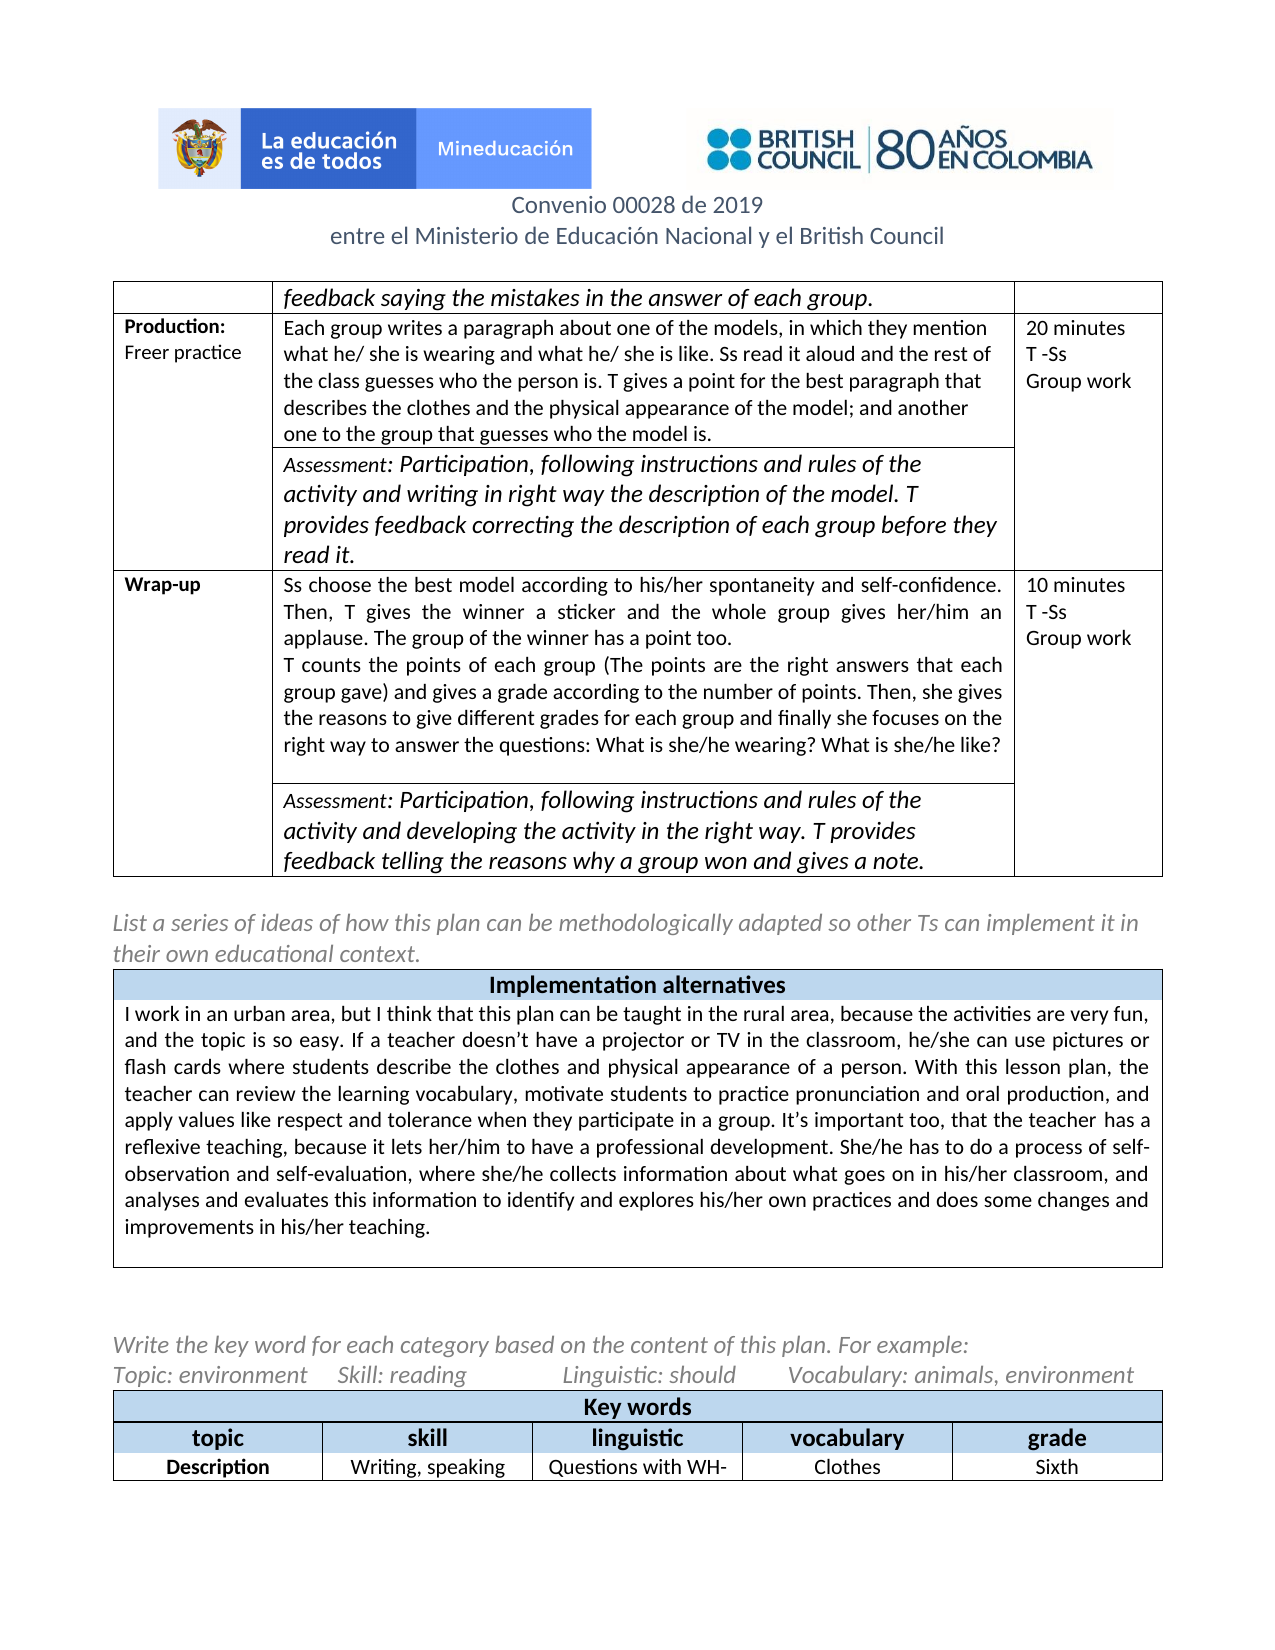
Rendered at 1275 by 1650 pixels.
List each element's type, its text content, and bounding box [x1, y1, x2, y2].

text Write the key word for each category based on the content of this plan. For example: [112, 1329, 1162, 1359]
table_header Key words [114, 1391, 1162, 1421]
table_cell Production: Freer practice [114, 314, 272, 570]
table_cell Sixth [953, 1453, 1162, 1479]
table_header Implementation alternatives [114, 970, 1162, 1000]
table_cell Description [114, 1453, 322, 1479]
picture [686, 108, 1114, 190]
table_cell Clothes [743, 1453, 952, 1479]
table_cell linguistic [533, 1423, 742, 1453]
table_cell Writing, speaking [323, 1453, 532, 1479]
table_cell I work in an urban area, but I think that this plan can be taught in the rural area, because the activities are very fun, and the topic is so easy. If a teacher doesn’t have a projector or TV in the classroom, he/she can use pictures or flash cards where students describe the clothes and physical appearance of a person. With this lesson plan, the teacher can review the learning vocabulary, motivate students to practice pronunciation and oral production, and apply values like respect and tolerance when they participate in a group. It’s important too, that the teacher has a reflexive teaching, because it lets her/him to have a professional development. She/he has to do a process of self-observation and self-evaluation, where she/he collects information about what goes on in his/her classroom, and analyses and evaluates this information to identify and explores his/her own practices and does some changes and improvements in his/her teaching. [114, 1000, 1162, 1267]
text List a series of ideas of how this plan can be methodologically adapted so other Ts can implement it in their own educational context. [112, 907, 1162, 968]
table_cell 20 minutes T -Ss Group work [1015, 314, 1162, 570]
table_cell Each group writes a paragraph about one of the models, in which they mention what he/ she is wearing and what he/ she is like. Ss read it aloud and the rest of the class guesses who the person is. T gives a point for the best paragraph that describes the clothes and the physical appearance of the model; and another one to the group that guesses who the model is. [273, 314, 1014, 447]
table_cell topic [114, 1423, 322, 1453]
table_cell skill [323, 1423, 532, 1453]
table_cell Ss choose the best model according to his/her spontaneity and self-confidence. Then, T gives the winner a sticker and the whole group gives her/him an applause. The group of the winner has a point too. T counts the points of each group (The points are the right answers that each group gave) and gives a grade according to the number of points. Then, she gives the reasons to give different grades for each group and finally she focuses on the right way to answer the questions: What is she/he wearing? What is she/he like? [273, 571, 1014, 783]
table_cell Assessment: Participation, following instructions and rules of the activity and writing in right way the description of the model. T provides feedback correcting the description of each group before they read it. [273, 448, 1014, 570]
table_cell 10 minutes T -Ss Group work [1015, 571, 1162, 876]
table_cell vocabulary [743, 1423, 952, 1453]
table_cell grade [953, 1423, 1162, 1453]
table_cell Wrap-up [114, 571, 272, 876]
table_cell Assessment: Participation, following instructions and rules of the activity and developing the activity in the right way. T provides feedback telling the reasons why a group won and gives a note. [273, 784, 1014, 876]
picture [158, 108, 592, 189]
text Topic: environment Skill: reading Linguistic: should Vocabulary: animals, environment [112, 1359, 1162, 1390]
table_cell Questions with WH- [533, 1453, 742, 1479]
